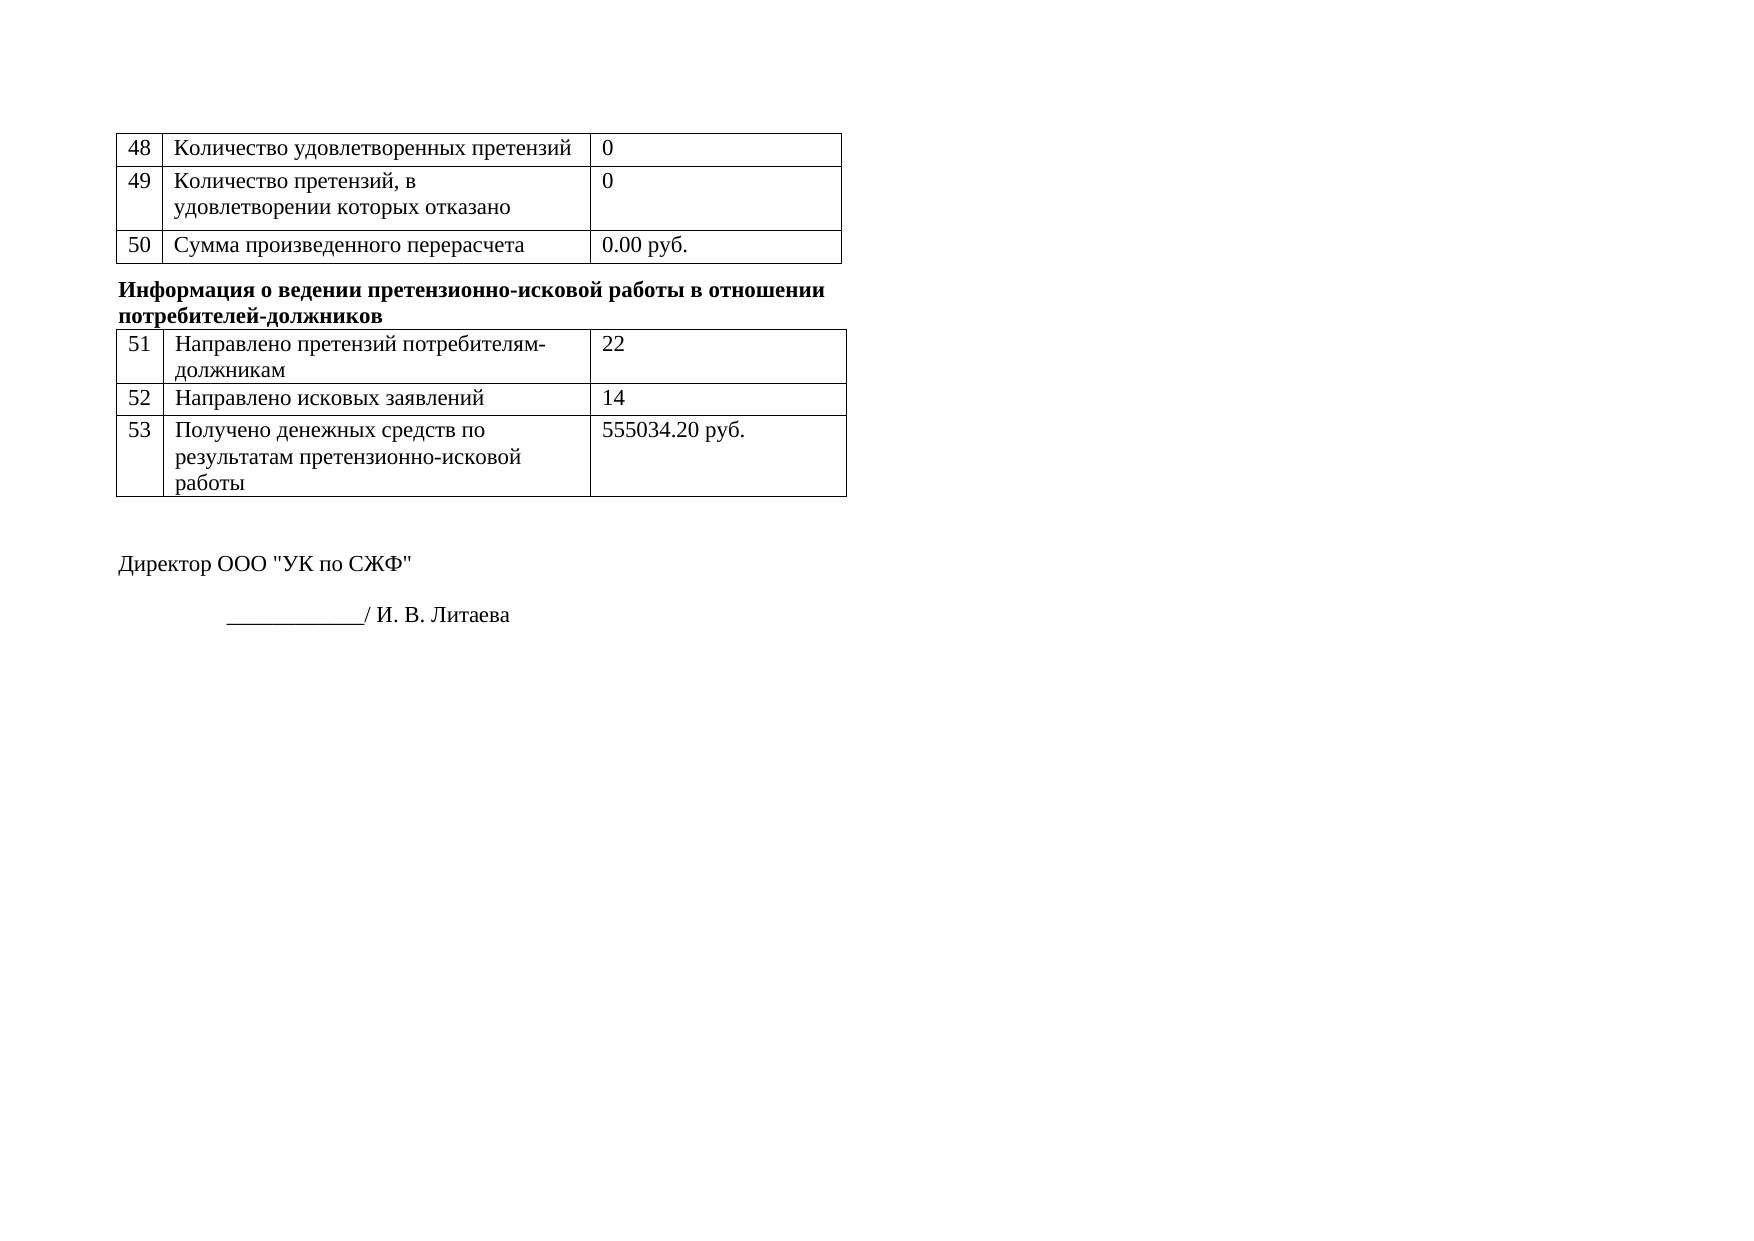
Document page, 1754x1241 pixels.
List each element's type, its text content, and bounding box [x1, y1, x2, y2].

text Информация о ведении претензионно-исковой работы в отношении потребителей-должников [118, 276, 840, 329]
table_header Направлено претензий потребителям-должникам [164, 330, 590, 383]
table_header 22 [591, 330, 846, 383]
table_cell Количество удовлетворенных претензий [163, 134, 590, 166]
table_cell 0 [591, 167, 841, 230]
table_cell Направлено исковых заявлений [164, 384, 590, 415]
table_cell 0 [591, 134, 841, 166]
table_cell 53 [117, 416, 163, 496]
table_cell 0.00 руб. [591, 231, 841, 263]
table_cell 48 [117, 134, 162, 166]
text Директор ООО "УК по СЖФ" [118, 549, 840, 576]
text ____________/ И. В. Литаева [118, 601, 840, 627]
table_cell 50 [117, 231, 162, 263]
table_cell 52 [117, 384, 163, 415]
table_cell 555034.20 руб. [591, 416, 846, 496]
table_cell 14 [591, 384, 846, 415]
table_cell Сумма произведенного перерасчета [163, 231, 590, 263]
table_cell Количество претензий, в удовлетворении которых отказано [163, 167, 590, 230]
table_cell 49 [117, 167, 162, 230]
table_header 51 [117, 330, 163, 383]
table_cell Получено денежных средств по результатам претензионно-исковой работы [164, 416, 590, 496]
